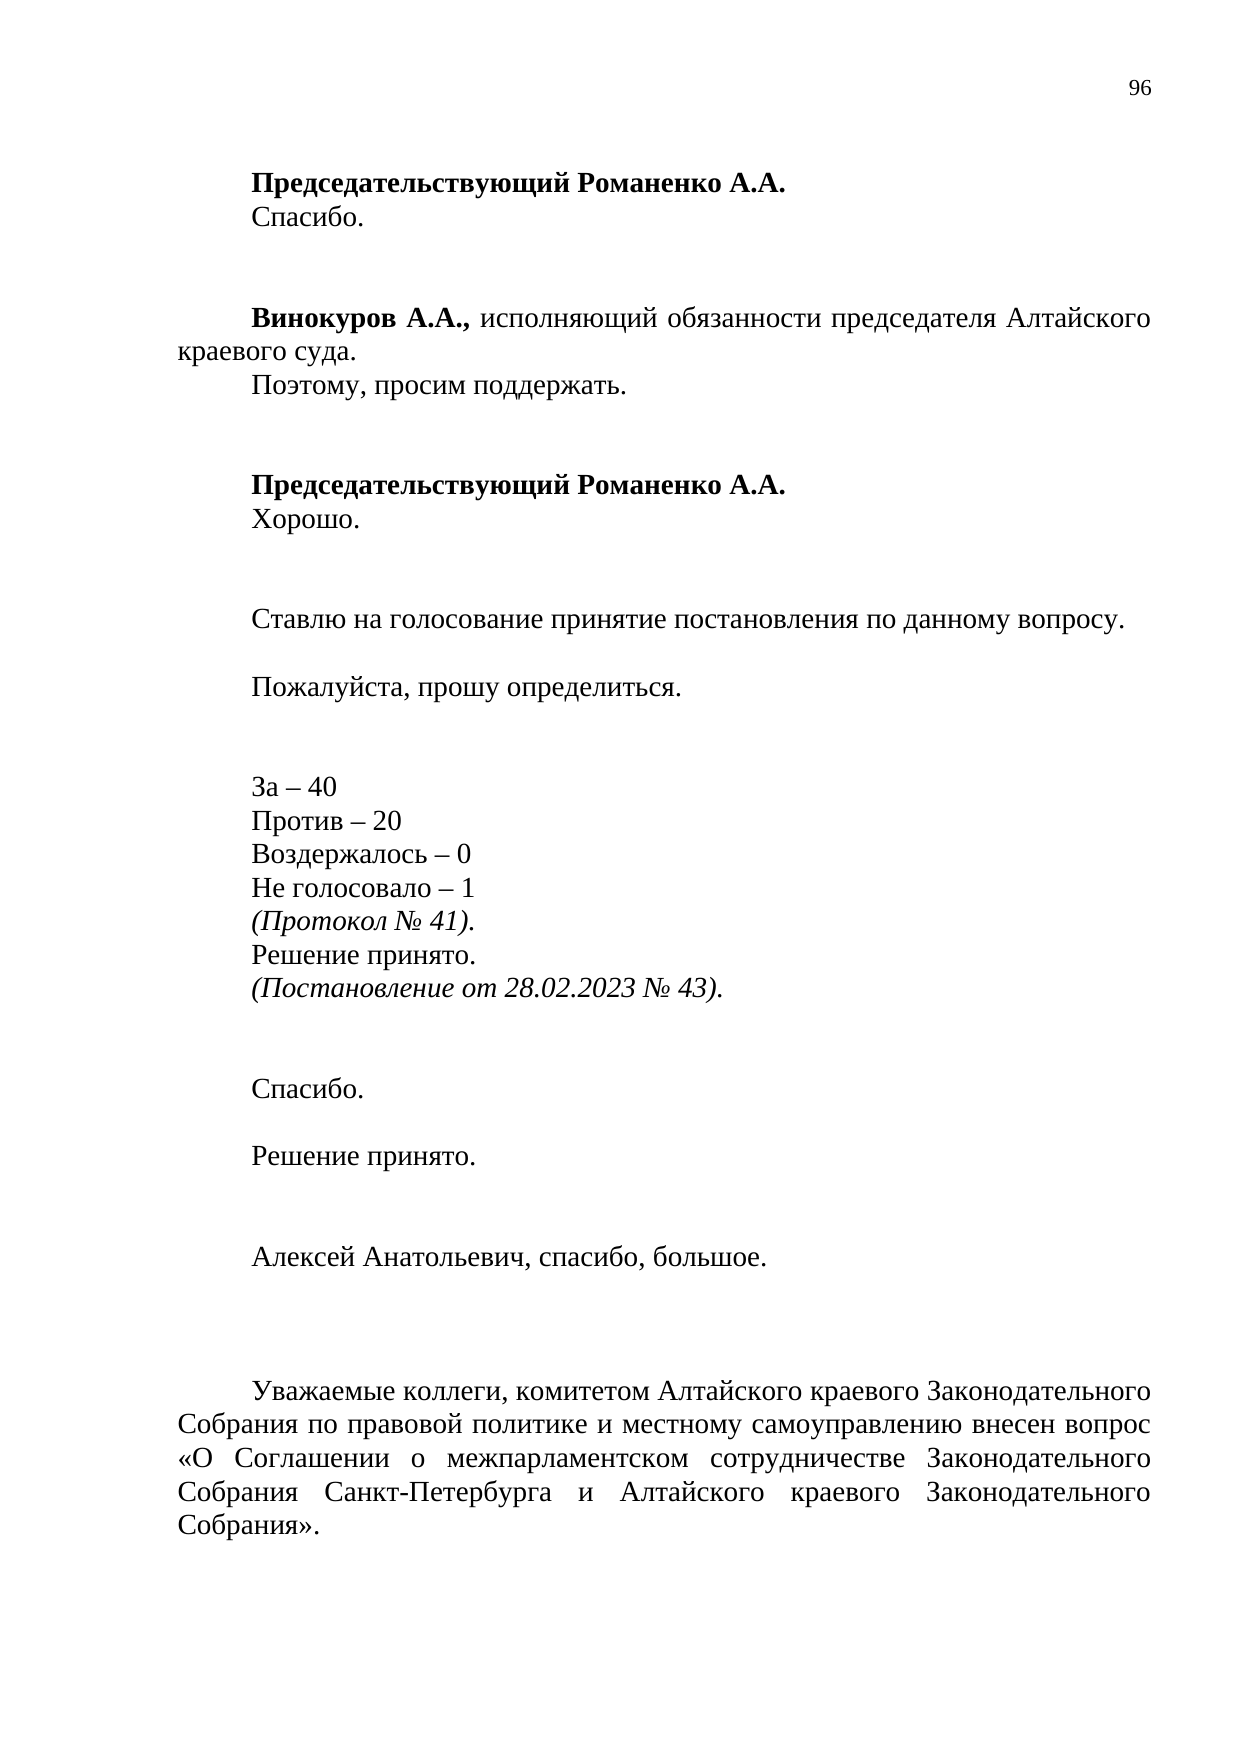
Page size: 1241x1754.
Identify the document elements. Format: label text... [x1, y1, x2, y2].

text Спасибо. [177, 199, 1152, 233]
text Председательствующий Романенко А.А. [177, 166, 1152, 199]
text Председательствующий Романенко А.А. [177, 467, 1152, 501]
text Спасибо. [177, 1071, 1152, 1105]
text За – 40 [177, 769, 1152, 803]
text Поэтому, просим поддержать. [177, 367, 1152, 400]
text Не голосовало – 1 [177, 870, 1152, 903]
text Алексей Анатольевич, спасибо, большое. [177, 1239, 1152, 1272]
text Воздержалось – 0 [177, 836, 1152, 870]
text Пожалуйста, прошу определиться. [177, 669, 1152, 702]
text (Протокол № 41). [177, 903, 1152, 937]
text Уважаемые коллеги, комитетом Алтайского краевого Законодательного Собрания по правовой политике и местному самоуправлению внесен вопрос «О Соглашении о межпарламентском сотрудничестве Законодательного Собрания Санкт-Петербурга и Алтайского краевого Законодательного Собрания». [177, 1373, 1152, 1541]
text (Постановление от 28.02.2023 № 43). [177, 971, 1152, 1004]
text Решение принято. [177, 1138, 1152, 1172]
text Ставлю на голосование принятие постановления по данному вопросу. [177, 602, 1152, 635]
text Винокуров А.А., исполняющий обязанности председателя Алтайского краевого суда. [177, 300, 1152, 367]
text Против – 20 [177, 803, 1152, 836]
text Хорошо. [177, 501, 1152, 534]
text Решение принято. [177, 937, 1152, 971]
